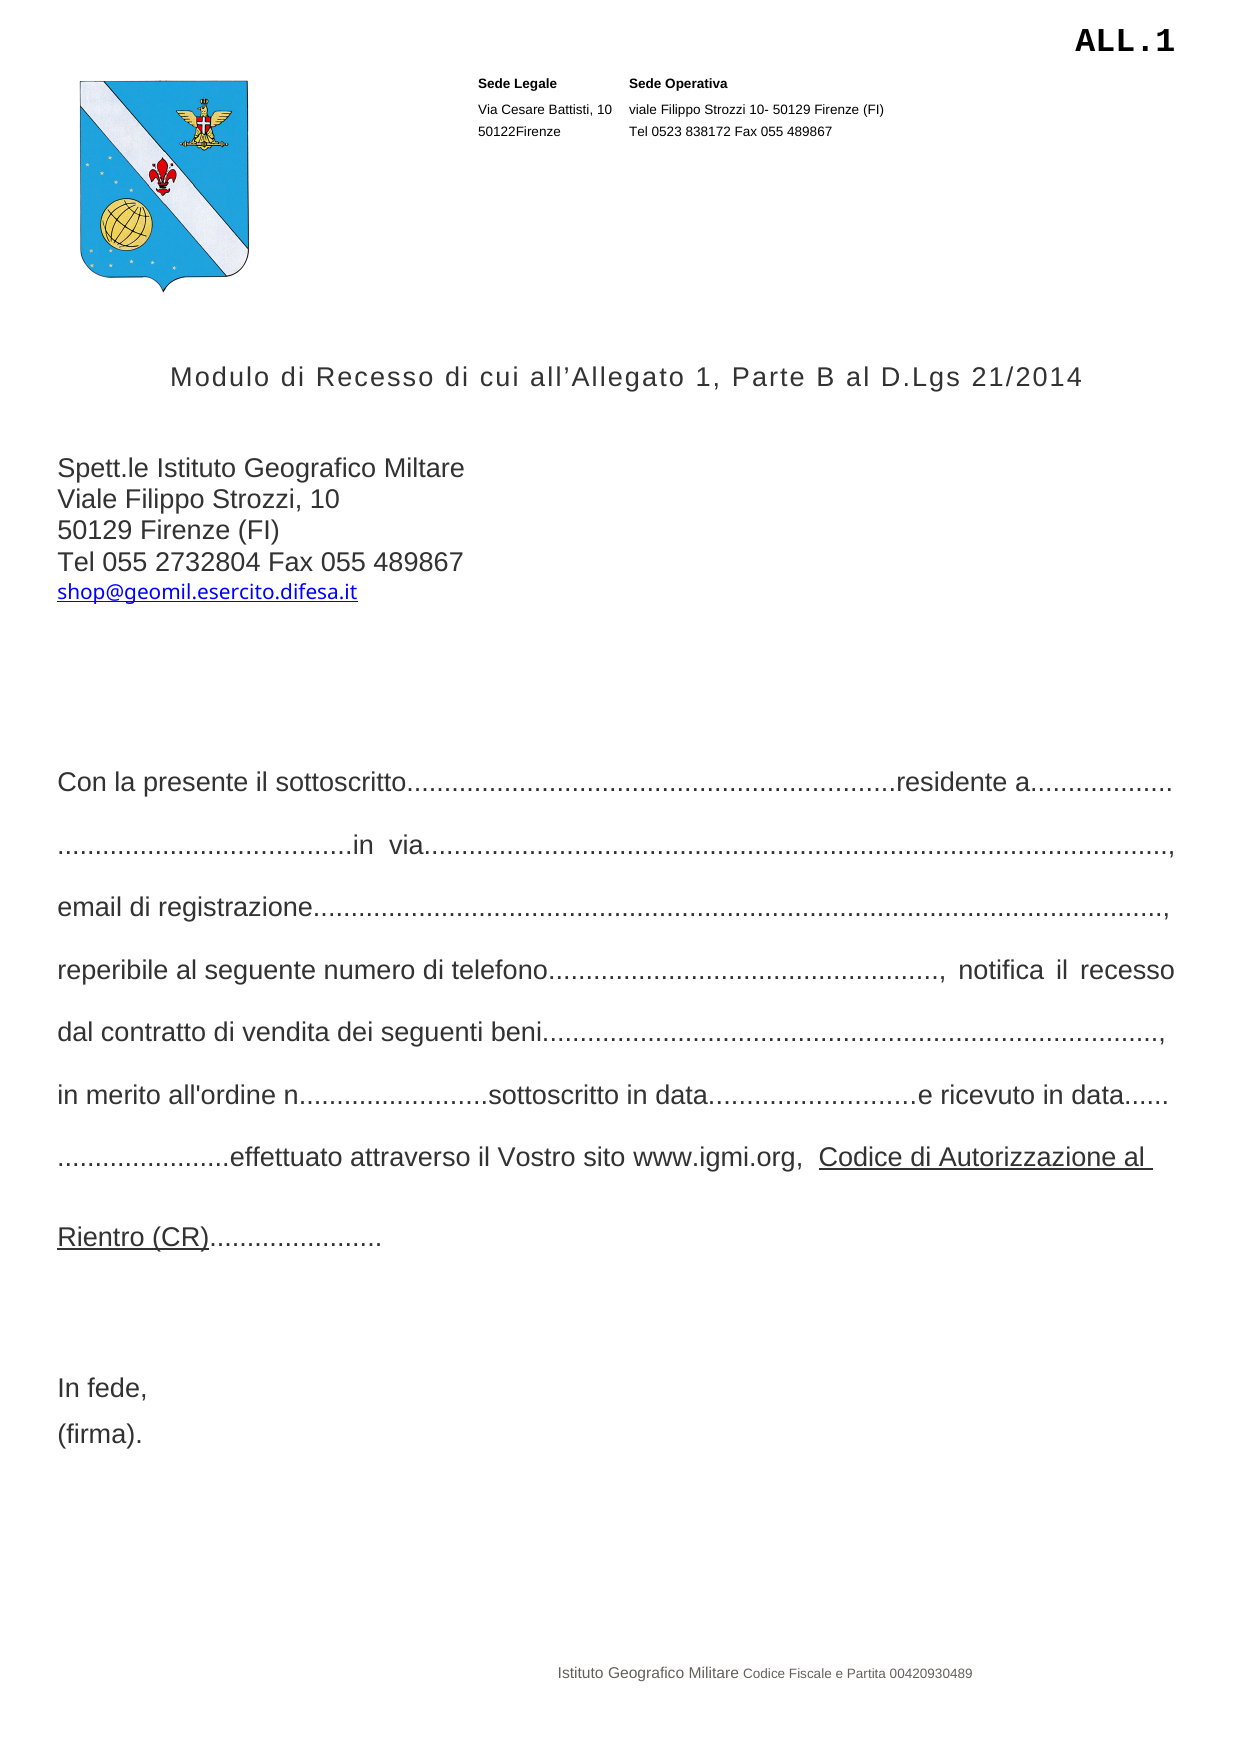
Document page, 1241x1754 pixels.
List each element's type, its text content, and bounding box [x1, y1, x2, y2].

text Tel 055 2732804 Fax 055 489867 shop@geomil.esercito.difesa.it [57, 546, 546, 605]
text reperibile al seguente numero di telefono , notifica il recesso dal contratto di vendita dei seguenti beni.................................................................................., [57, 954, 1175, 1047]
text Rientro (CR)....................... [57, 1221, 1175, 1252]
text In fede, (firma). [57, 1372, 150, 1450]
text effettuato attraverso il Vostro sito www.igmi.org, Codice di Autorizzazione al [57, 1141, 1175, 1172]
text in merito all'ordine n sottoscritto in data e ricevuto in data...... [57, 1079, 1175, 1110]
text Con la presente il sottoscritto residente a................... [57, 766, 1175, 797]
text Spett.le Istituto Geografico Miltare [57, 452, 546, 483]
text Modulo di Recesso di cui all’Allegato 1, Parte B al D.Lgs 21/2014 [78, 361, 1175, 392]
text Viale Filippo Strozzi, 10 [57, 483, 546, 514]
text 50122Firenze Tel 0523 838172 Fax 055 489867 [478, 119, 1175, 141]
text in via..................................................................................................., email di registrazione................................................................................................................., [57, 829, 1175, 922]
text Sede Legale Sede Operativa [478, 77, 1175, 92]
text Via Cesare Battisti, 10 viale Filippo Strozzi 10- 50129 Firenze (FI) [478, 96, 1175, 119]
text 50129 Firenze (FI) [57, 514, 1175, 546]
picture [76, 76, 253, 294]
